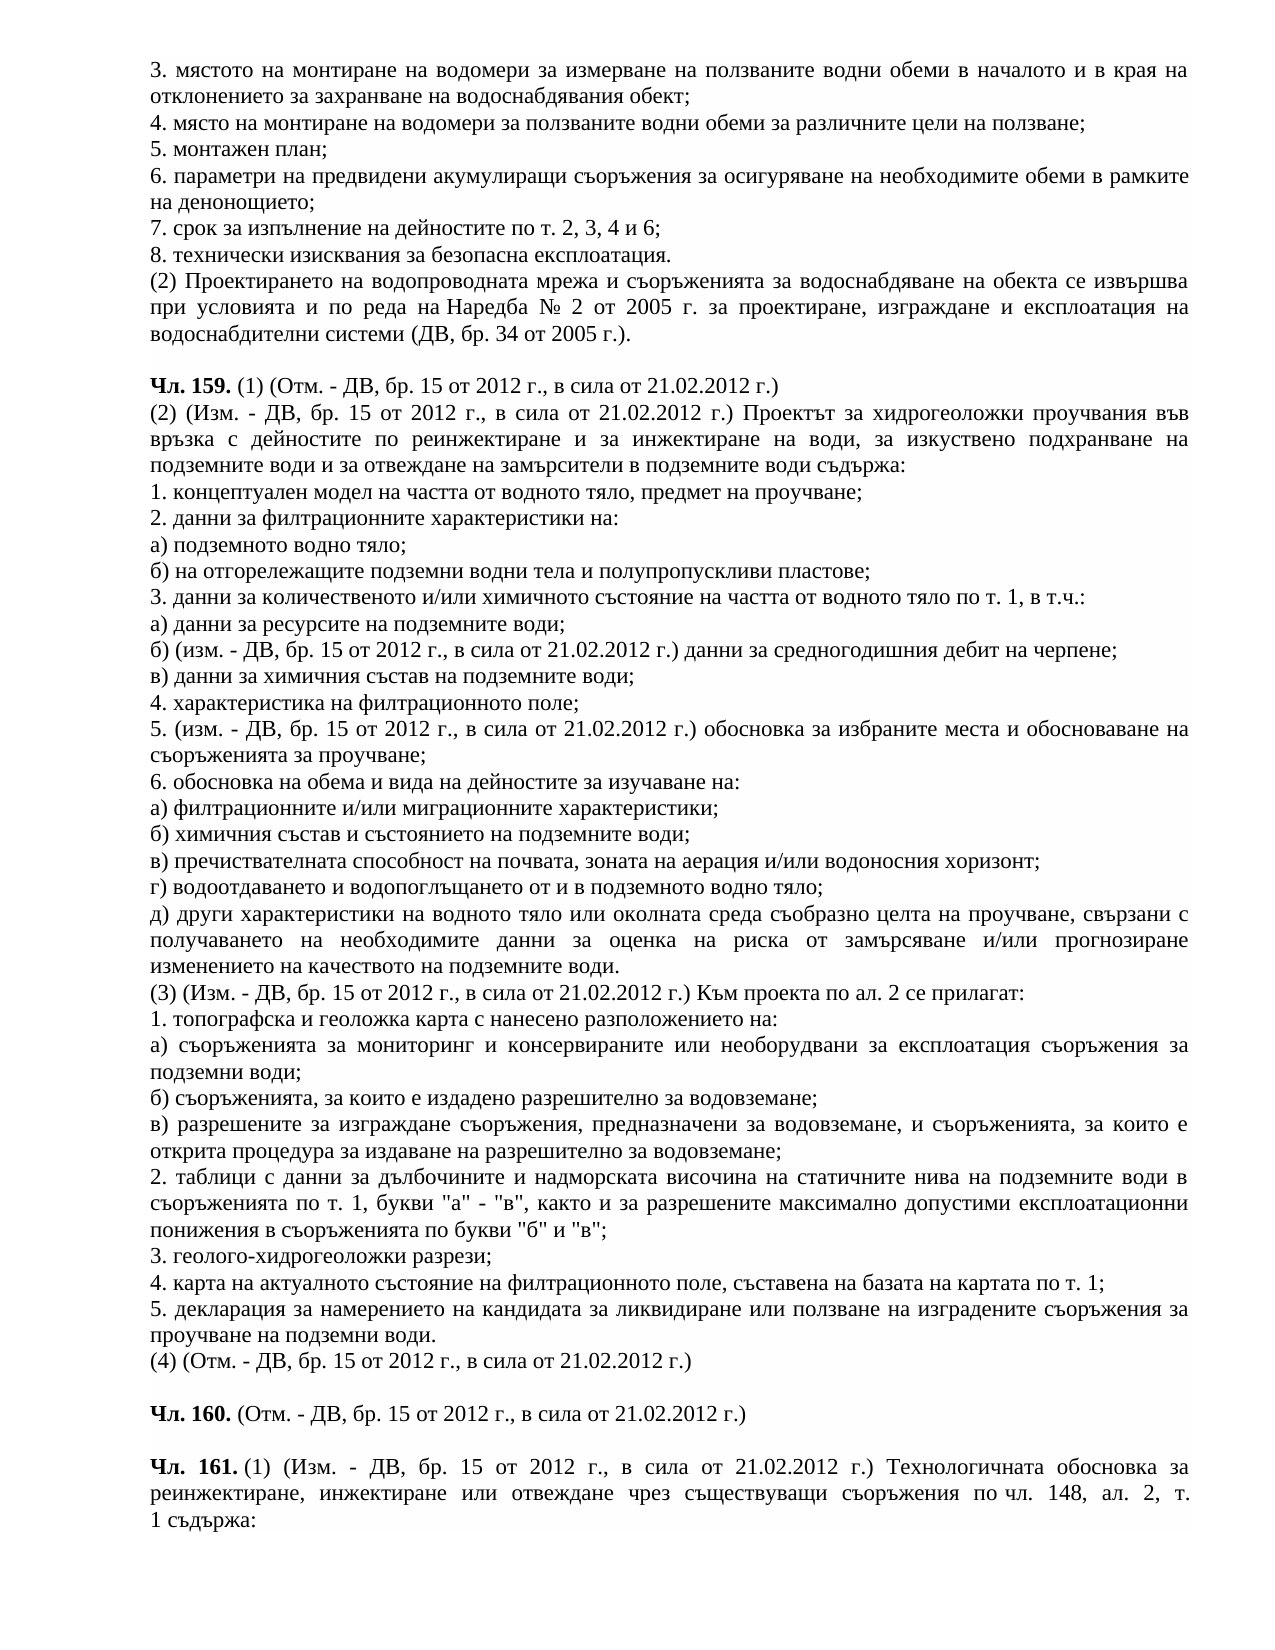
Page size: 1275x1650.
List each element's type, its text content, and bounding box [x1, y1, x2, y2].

text 2. таблици с данни за дълбочините и надморската височина на статичните нива на подземните води в съоръженията по т. 1, букви "а" - "в", както и за разрешените максимално допустими експлоатационни понижения в съоръженията по букви "б" и "в"; [150, 1163, 1191, 1242]
text 5. монтажен план; [150, 135, 1191, 162]
text 6. параметри на предвидени акумулиращи съоръжения за осигуряване на необходимите обеми в рамките на денонощието; [150, 162, 1191, 214]
text 1. концептуален модел на частта от водното тяло, предмет на проучване; [150, 478, 1191, 504]
text Чл. 160. (Отм. - ДВ, бр. 15 от 2012 г., в сила от 21.02.2012 г.) [150, 1400, 1191, 1427]
text 3. данни за количественото и/или химичното състояние на частта от водното тяло по т. 1, в т.ч.: [150, 583, 1191, 610]
text 3. мястото на монтиране на водомери за измерване на ползваните водни обеми в началото и в края на отклонението за захранване на водоснабдявания обект; [150, 56, 1191, 109]
text г) водоотдаването и водопоглъщането от и в подземното водно тяло; [150, 873, 1191, 899]
text а) подземното водно тяло; [150, 531, 1191, 557]
text Чл. 161. (1) (Изм. - ДВ, бр. 15 от 2012 г., в сила от 21.02.2012 г.) Технологичната обосновка за реинжектиране, инжектиране или отвеждане чрез съществуващи съоръжения по чл. 148, ал. 2, т. 1 съдържа: [150, 1453, 1191, 1532]
text 6. обосновка на обема и вида на дейностите за изучаване на: [150, 768, 1191, 794]
text (2) Проектирането на водопроводната мрежа и съоръженията за водоснабдяване на обекта се извършва при условията и по реда на Наредба № 2 от 2005 г. за проектиране, изграждане и експлоатация на водоснабдителни системи (ДВ, бр. 34 от 2005 г.). [150, 267, 1191, 346]
text 4. карта на актуалното състояние на филтрационното поле, съставена на базата на картата по т. 1; [150, 1268, 1191, 1295]
text б) химичния състав и състоянието на подземните води; [150, 821, 1191, 847]
text (2) (Изм. - ДВ, бр. 15 от 2012 г., в сила от 21.02.2012 г.) Проектът за хидрогеоложки проучвания във връзка с дейностите по реинжектиране и за инжектиране на води, за изкуствено подхранване на подземните води и за отвеждане на замърсители в подземните води съдържа: [150, 399, 1191, 478]
text б) (изм. - ДВ, бр. 15 от 2012 г., в сила от 21.02.2012 г.) данни за средногодишния дебит на черпене; [150, 636, 1191, 662]
text 4. характеристика на филтрационното поле; [150, 689, 1191, 715]
text (3) (Изм. - ДВ, бр. 15 от 2012 г., в сила от 21.02.2012 г.) Към проекта по ал. 2 се прилагат: [150, 979, 1191, 1005]
text а) съоръженията за мониторинг и консервираните или необорудвани за експлоатация съоръжения за подземни води; [150, 1031, 1191, 1084]
text 4. място на монтиране на водомери за ползваните водни обеми за различните цели на ползване; [150, 109, 1191, 135]
text 7. срок за изпълнение на дейностите по т. 2, 3, 4 и 6; [150, 214, 1191, 241]
text 3. геолого-хидрогеоложки разрези; [150, 1242, 1191, 1268]
text 5. (изм. - ДВ, бр. 15 от 2012 г., в сила от 21.02.2012 г.) обосновка за избраните места и обосноваване на съоръженията за проучване; [150, 715, 1191, 768]
text Чл. 159. (1) (Отм. - ДВ, бр. 15 от 2012 г., в сила от 21.02.2012 г.) [150, 372, 1191, 399]
text 1. топографска и геоложка карта с нанесено разположението на: [150, 1005, 1191, 1031]
text в) пречиствателната способност на почвата, зоната на аерация и/или водоносния хоризонт; [150, 847, 1191, 873]
text 8. технически изисквания за безопасна експлоатация. [150, 241, 1191, 267]
text 2. данни за филтрационните характеристики на: [150, 504, 1191, 531]
text в) разрешените за изграждане съоръжения, предназначени за водовземане, и съоръженията, за които е открита процедура за издаване на разрешително за водовземане; [150, 1110, 1191, 1163]
text а) филтрационните и/или миграционните характеристики; [150, 794, 1191, 821]
text б) на отгорележащите подземни водни тела и полупропускливи пластове; [150, 557, 1191, 583]
text б) съоръженията, за които е издадено разрешително за водовземане; [150, 1084, 1191, 1110]
text а) данни за ресурсите на подземните води; [150, 610, 1191, 636]
text д) други характеристики на водното тяло или околната среда съобразно целта на проучване, свързани с получаването на необходимите данни за оценка на риска от замърсяване и/или прогнозиране изменението на качеството на подземните води. [150, 899, 1191, 979]
text (4) (Отм. - ДВ, бр. 15 от 2012 г., в сила от 21.02.2012 г.) [150, 1348, 1191, 1374]
text в) данни за химичния състав на подземните води; [150, 662, 1191, 689]
text 5. декларация за намерението на кандидата за ликвидиране или ползване на изградените съоръжения за проучване на подземни води. [150, 1295, 1191, 1348]
